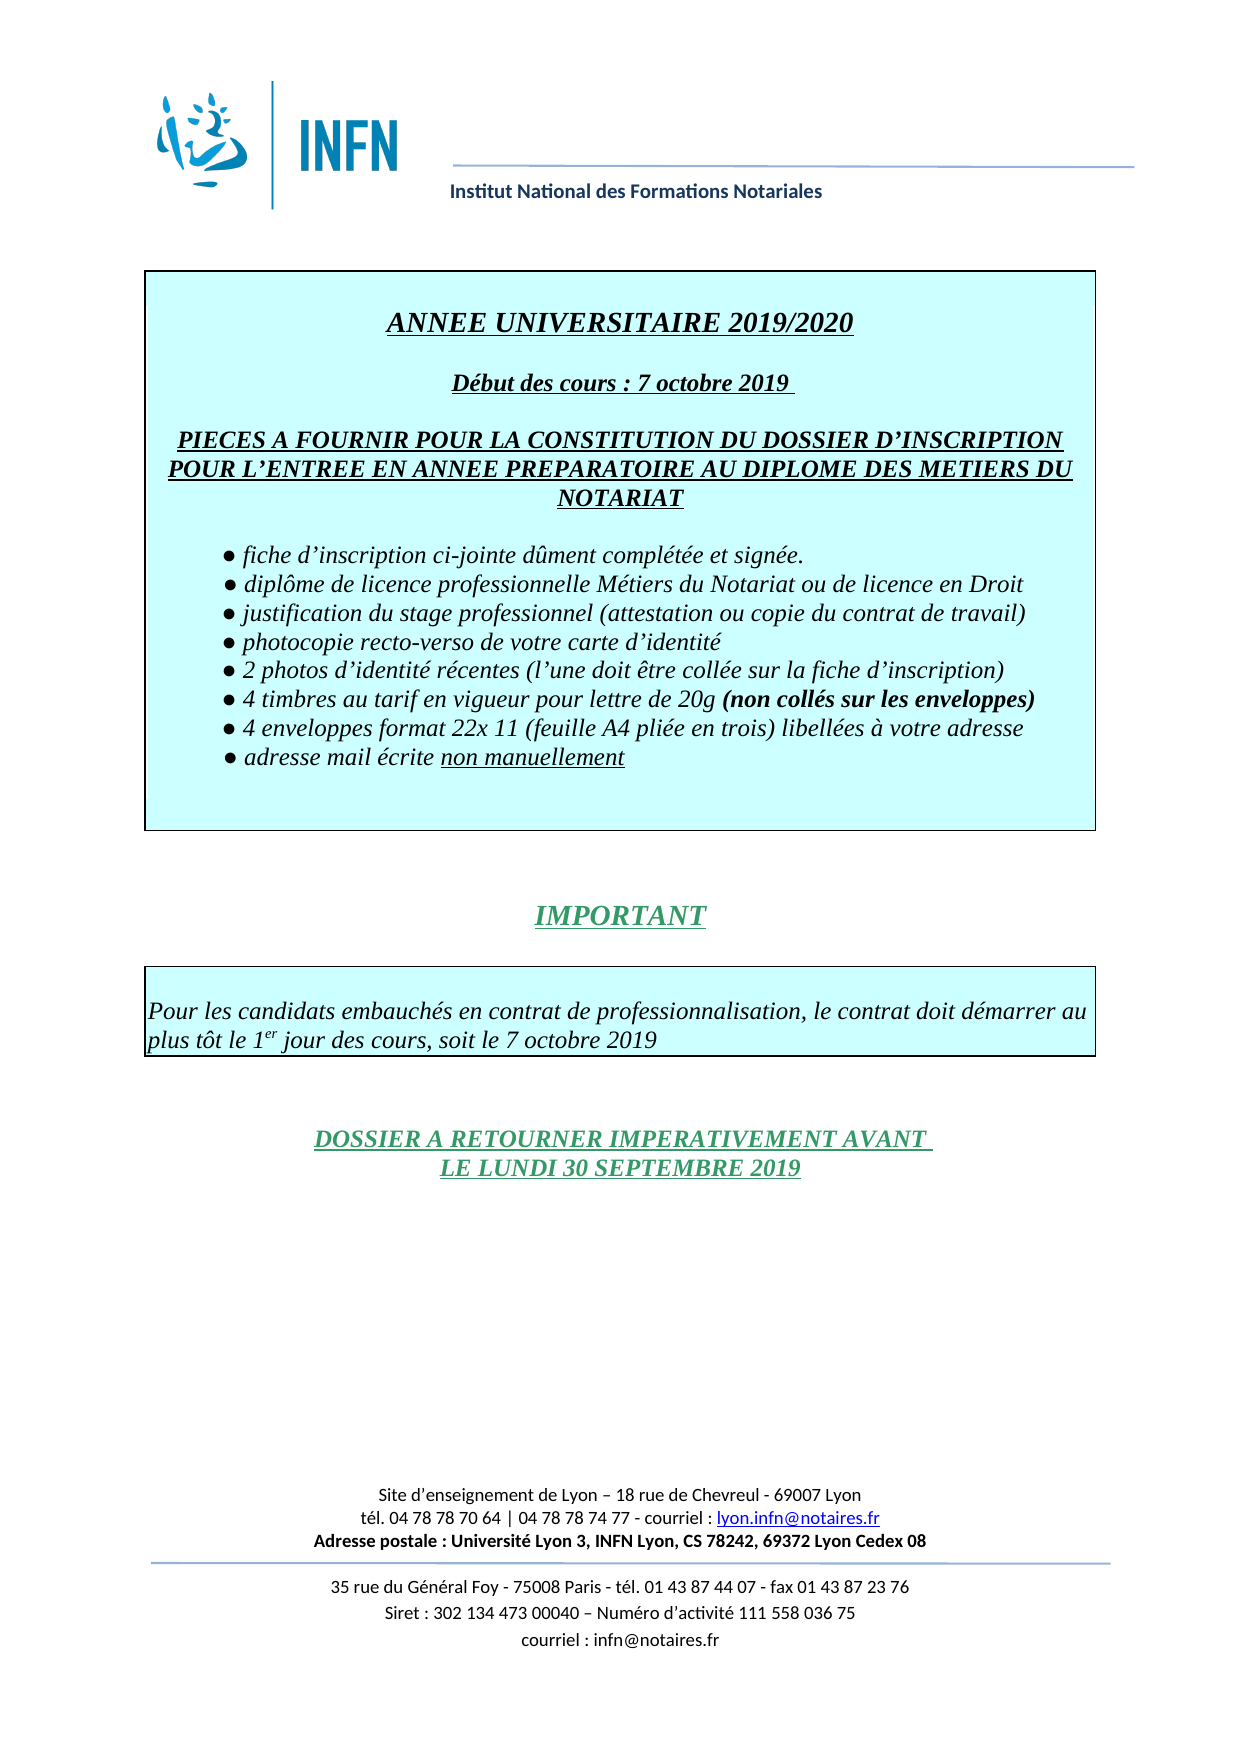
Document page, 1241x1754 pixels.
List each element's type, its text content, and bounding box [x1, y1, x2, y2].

text ● 4 timbres au tarif en vigueur pour lettre de 20g (non collés sur les enveloppes) ● 4 enveloppes format 22x 11 (feuille A4 pliée en trois) libellées à votre adresse [148, 684, 1093, 742]
text ● photocopie recto-verso de votre carte d’identité [148, 627, 1093, 655]
text Début des cours : 7 octobre 2019 [148, 368, 1093, 397]
text DOSSIER A RETOURNER IMPERATIVEMENT AVANT [148, 1124, 1093, 1153]
text ANNEE UNIVERSITAIRE 2019/2020 [148, 306, 1093, 339]
text IMPORTANT [148, 898, 1093, 932]
text ● 2 photos d’identité récentes (l’une doit être collée sur la fiche d’inscription) [148, 655, 1093, 684]
text Pour les candidats embauchés en contrat de professionnalisation, le contrat doit démarrer au plus tôt le 1er jour des cours, soit le 7 octobre 2019 [146, 994, 1095, 1055]
text ● fiche d’inscription ci-jointe dûment complétée et signée. [148, 540, 1093, 569]
text LE LUNDI 30 SEPTEMBRE 2019 [148, 1153, 1093, 1182]
text ● justification du stage professionnel (attestation ou copie du contrat de travail) [148, 598, 1093, 627]
text ● diplôme de licence professionnelle Métiers du Notariat ou de licence en Droit [148, 569, 1093, 598]
text PIECES A FOURNIR POUR LA CONSTITUTION DU DOSSIER D’INSCRIPTION [148, 425, 1093, 454]
text ● adresse mail écrite non manuellement [148, 742, 1093, 770]
text POUR L’ENTREE EN ANNEE PREPARATOIRE AU DIPLOME DES METIERS DU NOTARIAT [148, 454, 1093, 512]
